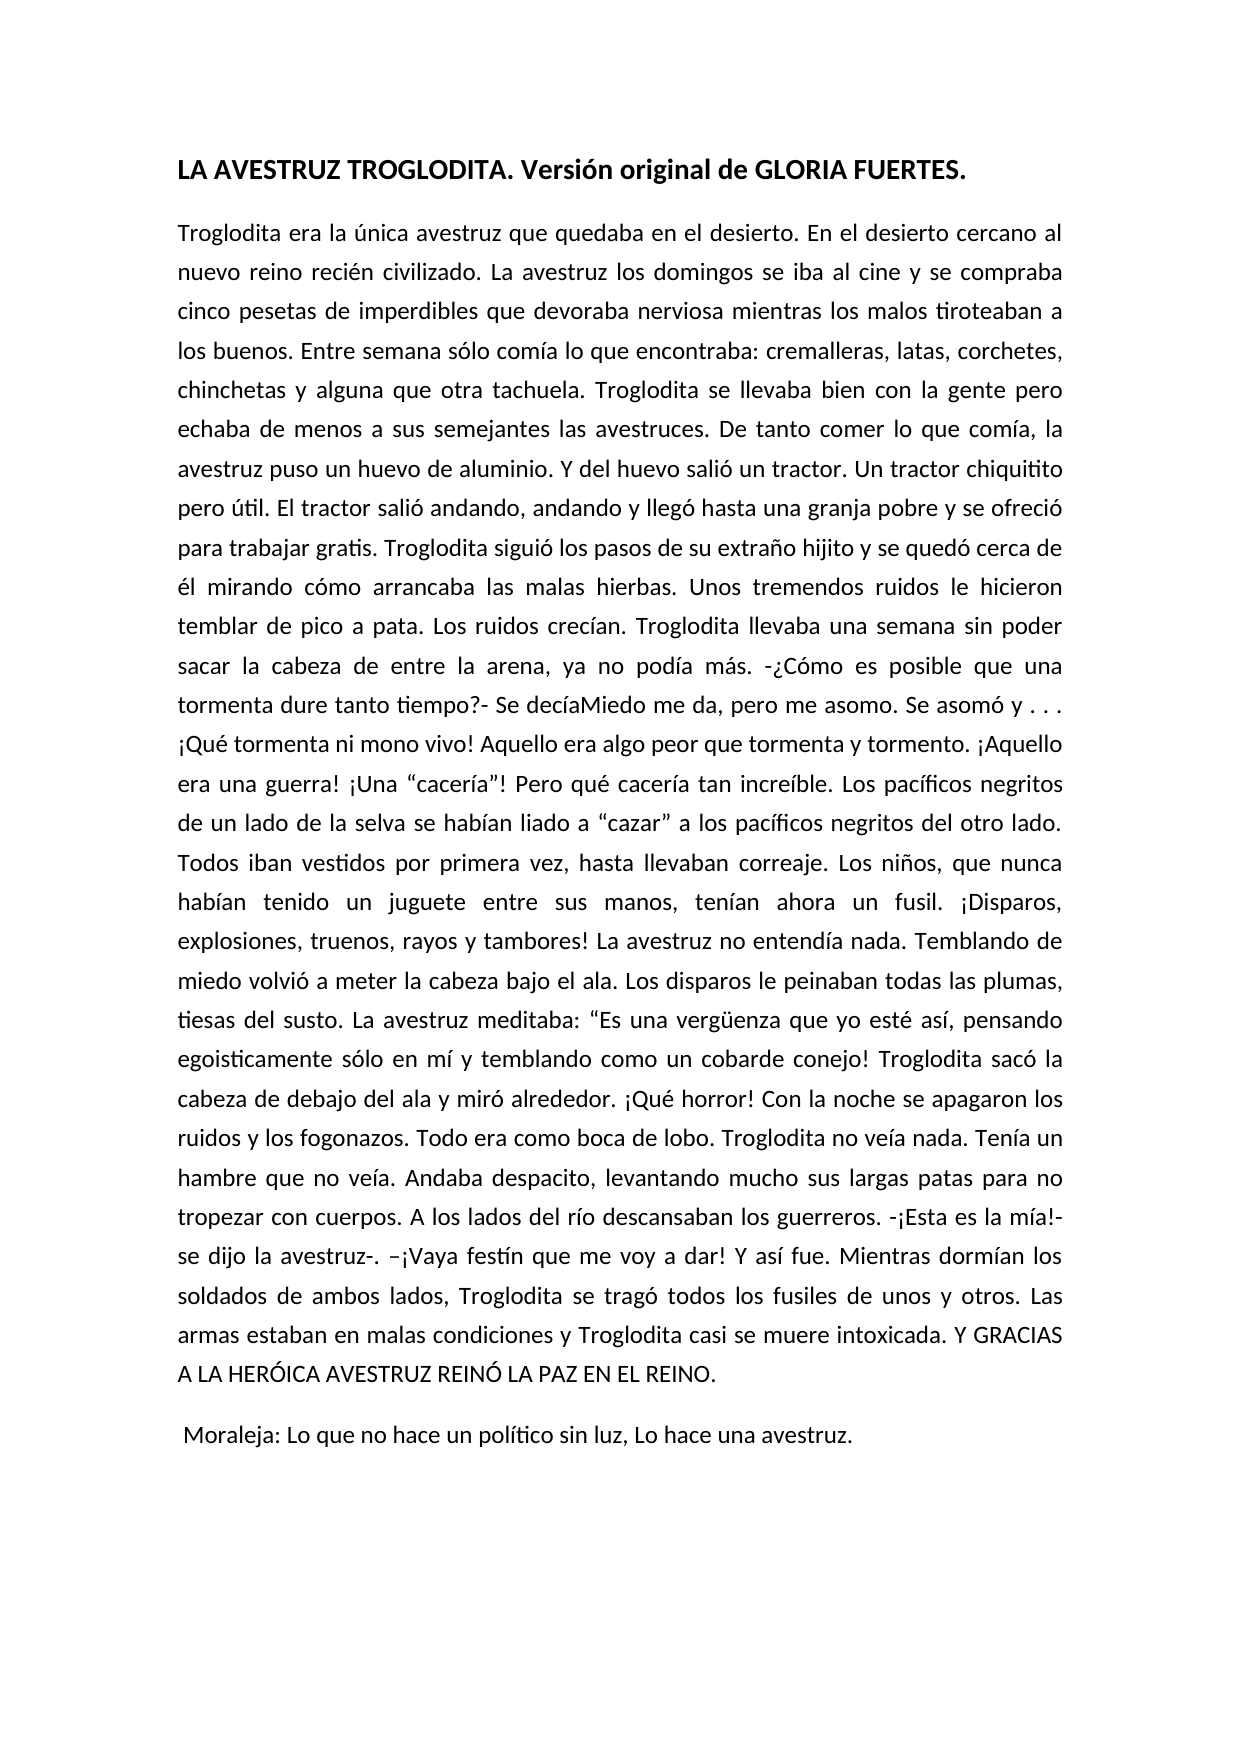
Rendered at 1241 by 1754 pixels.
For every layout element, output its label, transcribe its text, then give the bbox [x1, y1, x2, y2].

text Moraleja: Lo que no hace un político sin luz, Lo hace una avestruz. [177, 1410, 1063, 1449]
text Troglodita era la única avestruz que quedaba en el desierto. En el desierto cercano al nuevo reino recién civilizado. La avestruz los domingos se iba al cine y se compraba cinco pesetas de imperdibles que devoraba nerviosa mientras los malos tiroteaban a los buenos. Entre semana sólo comía lo que encontraba: cremalleras, latas, corchetes, chinchetas y alguna que otra tachuela. Troglodita se llevaba bien con la gente pero echaba de menos a sus semejantes las avestruces. De tanto comer lo que comía, la avestruz puso un huevo de aluminio. Y del huevo salió un tractor. Un tractor chiquitito pero útil. El tractor salió andando, andando y llegó hasta una granja pobre y se ofreció para trabajar gratis. Troglodita siguió los pasos de su extraño hijito y se quedó cerca de él mirando cómo arrancaba las malas hierbas. Unos tremendos ruidos le hicieron temblar de pico a pata. Los ruidos crecían. Troglodita llevaba una semana sin poder sacar la cabeza de entre la arena, ya no podía más. -¿Cómo es posible que una tormenta dure tanto tiempo?- Se decíaMiedo me da, pero me asomo. Se asomó y . . . ¡Qué tormenta ni mono vivo! Aquello era algo peor que tormenta y tormento. ¡Aquello era una guerra! ¡Una “cacería”! Pero qué cacería tan increíble. Los pacíficos negritos de un lado de la selva se habían liado a “cazar” a los pacíficos negritos del otro lado. Todos iban vestidos por primera vez, hasta llevaban correaje. Los niños, que nunca habían tenido un juguete entre sus manos, tenían ahora un fusil. ¡Disparos, explosiones, truenos, rayos y tambores! La avestruz no entendía nada. Temblando de miedo volvió a meter la cabeza bajo el ala. Los disparos le peinaban todas las plumas, tiesas del susto. La avestruz meditaba: “Es una vergüenza que yo esté así, pensando egoisticamente sólo en mí y temblando como un cobarde conejo! Troglodita sacó la cabeza de debajo del ala y miró alrededor. ¡Qué horror! Con la noche se apagaron los ruidos y los fogonazos. Todo era como boca de lobo. Troglodita no veía nada. Tenía un hambre que no veía. Andaba despacito, levantando mucho sus largas patas para no tropezar con cuerpos. A los lados del río descansaban los guerreros. -¡Esta es la mía!- se dijo la avestruz-. –¡Vaya festín que me voy a dar! Y así fue. Mientras dormían los soldados de ambos lados, Troglodita se tragó todos los fusiles de unos y otros. Las armas estaban en malas condiciones y Troglodita casi se muere intoxicada. Y GRACIAS A LA HERÓICA AVESTRUZ REINÓ LA PAZ EN EL REINO. [177, 208, 1063, 1389]
text LA AVESTRUZ TROGLODITA. Versión original de GLORIA FUERTES. [177, 148, 1063, 187]
